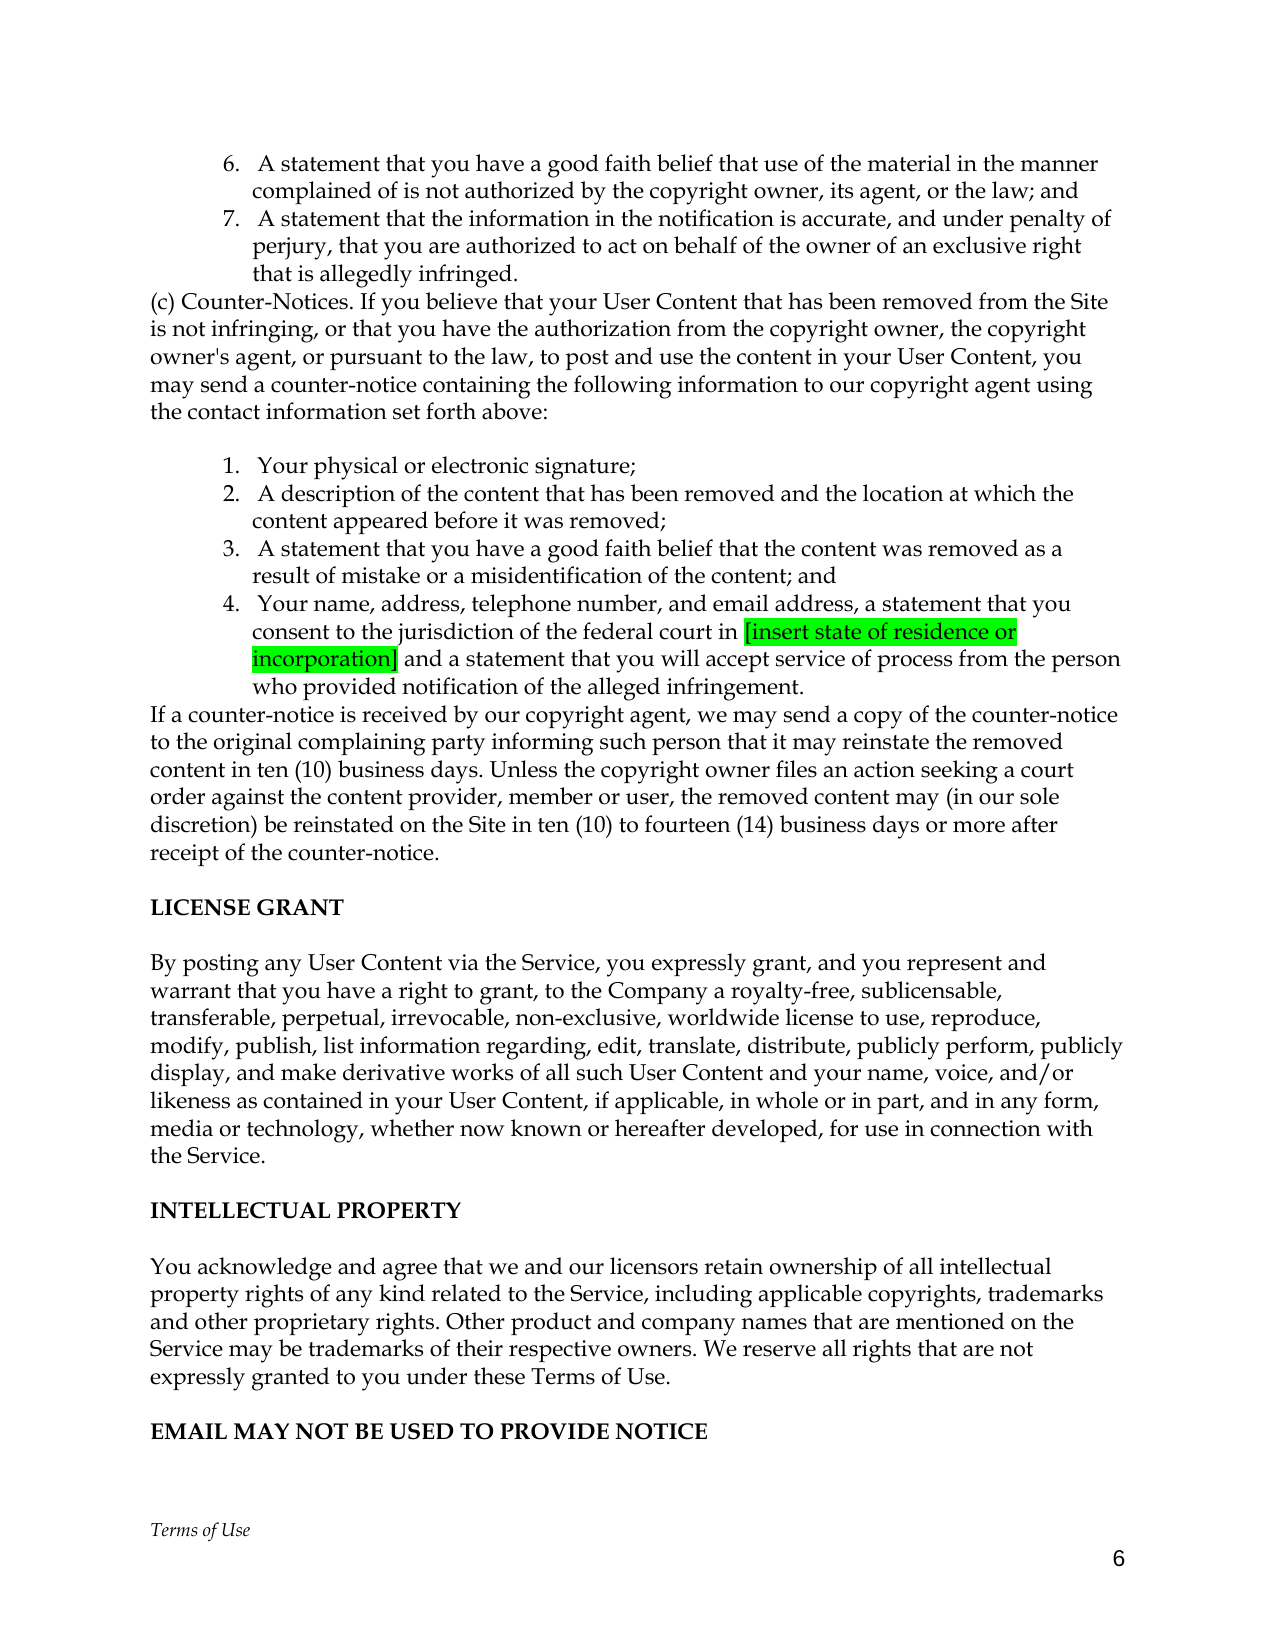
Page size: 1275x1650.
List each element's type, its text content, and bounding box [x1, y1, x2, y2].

text INTELLECTUAL PROPERTY [150, 1198, 1125, 1225]
text 4. Your name, address, telephone number, and email address, a statement that you consent to the jurisdiction of the federal court in [insert state of residence or incorporation] and a statement that you will accept service of process from the person who provided notification of the alleged infringement. [223, 590, 1125, 701]
text You acknowledge and agree that we and our licensors retain ownership of all intellectual property rights of any kind related to the Service, including applicable copyrights, trademarks and other proprietary rights. Other product and company names that are mentioned on the Service may be trademarks of their respective owners. We reserve all rights that are not expressly granted to you under these Terms of Use. [150, 1253, 1125, 1391]
text LICENSE GRANT [150, 894, 1125, 922]
text 7. A statement that the information in the notification is accurate, and under penalty of perjury, that you are authorized to act on behalf of the owner of an exclusive right that is allegedly infringed. [223, 205, 1125, 288]
text 2. A description of the content that has been removed and the location at which the content appeared before it was removed; [223, 480, 1125, 535]
text By posting any User Content via the Service, you expressly grant, and you represent and warrant that you have a right to grant, to the Company a royalty-free, sublicensable, transferable, perpetual, irrevocable, non-exclusive, worldwide license to use, reproduce, modify, publish, list information regarding, edit, translate, distribute, publicly perform, publicly display, and make derivative works of all such User Content and your name, voice, and/or likeness as contained in your User Content, if applicable, in whole or in part, and in any form, media or technology, whether now known or hereafter developed, for use in connection with the Service. [150, 949, 1125, 1170]
text 3. A statement that you have a good faith belief that the content was removed as a result of mistake or a misidentification of the content; and [223, 535, 1125, 590]
text 6. A statement that you have a good faith belief that use of the material in the manner complained of is not authorized by the copyright owner, its agent, or the law; and [223, 150, 1125, 205]
text 1. Your physical or electronic signature; [223, 452, 1125, 480]
text EMAIL MAY NOT BE USED TO PROVIDE NOTICE [150, 1418, 1125, 1446]
text If a counter-notice is received by our copyright agent, we may send a copy of the counter-notice to the original complaining party informing such person that it may reinstate the removed content in ten (10) business days. Unless the copyright owner files an action seeking a court order against the content provider, member or user, the removed content may (in our sole discretion) be reinstated on the Site in ten (10) to fourteen (14) business days or more after receipt of the counter-notice. [150, 701, 1125, 866]
text (c) Counter-Notices. If you believe that your User Content that has been removed from the Site is not infringing, or that you have the authorization from the copyright owner, the copyright owner's agent, or pursuant to the law, to post and use the content in your User Content, you may send a counter-notice containing the following information to our copyright agent using the contact information set forth above: [150, 288, 1125, 426]
